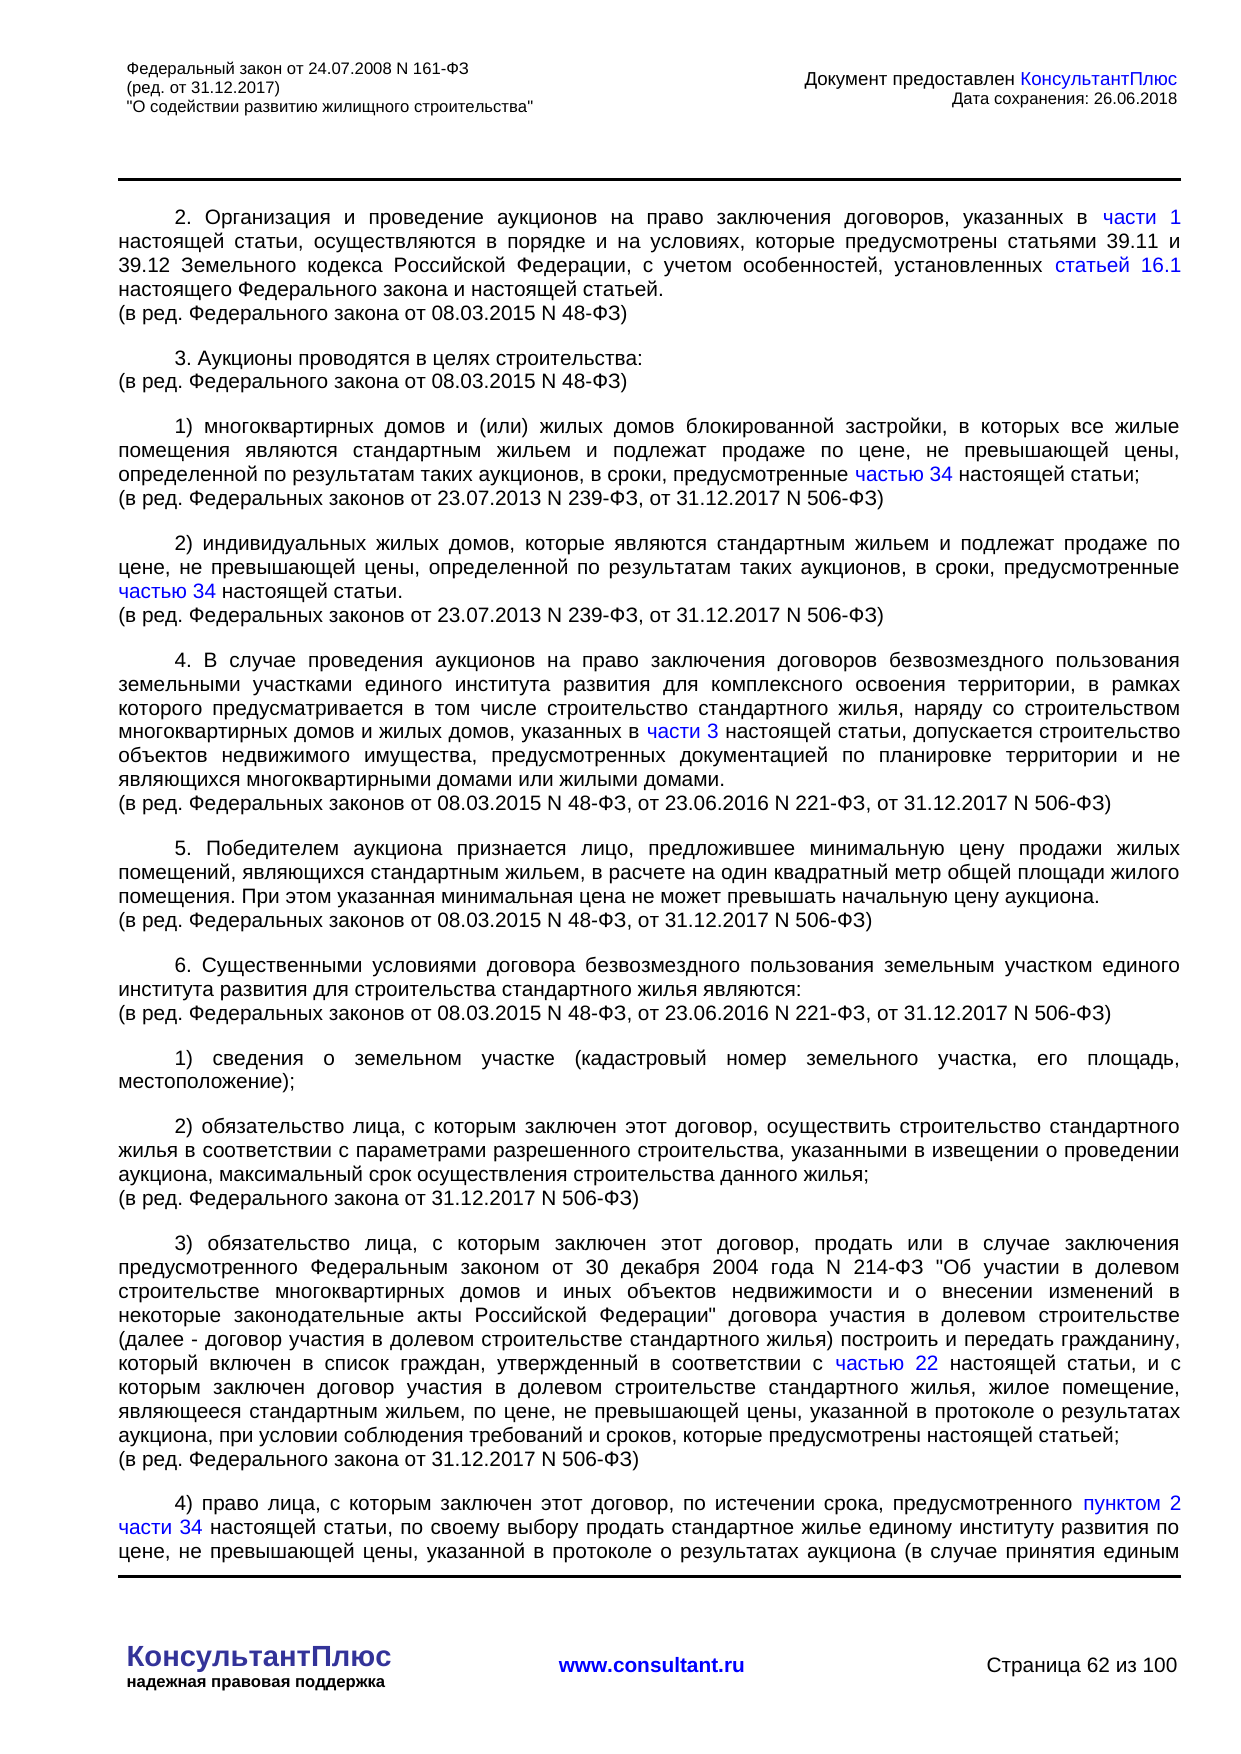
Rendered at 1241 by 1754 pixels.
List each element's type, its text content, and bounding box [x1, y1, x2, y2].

text 2) индивидуальных жилых домов, которые являются стандартным жильем и подлежат продаже по цене, не превышающей цены, определенной по результатам таких аукционов, в сроки, предусмотренные частью 34 настоящей статьи. [118, 531, 1181, 603]
text 1) многоквартирных домов и (или) жилых домов блокированной застройки, в которых все жилые помещения являются стандартным жильем и подлежат продаже по цене, не превышающей цены, определенной по результатам таких аукционов, в сроки, предусмотренные частью 34 настоящей статьи; [118, 414, 1181, 486]
text 5. Победителем аукциона признается лицо, предложившее минимальную цену продажи жилых помещений, являющихся стандартным жильем, в расчете на один квадратный метр общей площади жилого помещения. При этом указанная минимальная цена не может превышать начальную цену аукциона. [118, 836, 1181, 908]
text 6. Существенными условиями договора безвозмездного пользования земельным участком единого института развития для строительства стандартного жилья являются: [118, 953, 1181, 1001]
text 3. Аукционы проводятся в целях строительства: [118, 345, 1181, 369]
text 4. В случае проведения аукционов на право заключения договоров безвозмездного пользования земельными участками единого института развития для комплексного освоения территории, в рамках которого предусматривается в том числе строительство стандартного жилья, наряду со строительством многоквартирных домов и жилых домов, указанных в части 3 настоящей статьи, допускается строительство объектов недвижимого имущества, предусмотренных документацией по планировке территории и не являющихся многоквартирными домами или жилыми домами. [118, 647, 1181, 791]
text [118, 1491, 1181, 1563]
text (в ред. Федеральных законов от 23.07.2013 N 239-ФЗ, от 31.12.2017 N 506-ФЗ) [118, 603, 1181, 627]
text 3) обязательство лица, с которым заключен этот договор, продать или в случае заключения предусмотренного Федеральным законом от 30 декабря 2004 года N 214-ФЗ "Об участии в долевом строительстве многоквартирных домов и иных объектов недвижимости и о внесении изменений в некоторые законодательные акты Российской Федерации" договора участия в долевом строительстве (далее - договор участия в долевом строительстве стандартного жилья) построить и передать гражданину, который включен в список граждан, утвержденный в соответствии с частью 22 настоящей статьи, и с которым заключен договор участия в долевом строительстве стандартного жилья, жилое помещение, являющееся стандартным жильем, по цене, не превышающей цены, указанной в протоколе о результатах аукциона, при условии соблюдения требований и сроков, которые предусмотрены настоящей статьей; [118, 1231, 1181, 1446]
text (в ред. Федеральных законов от 08.03.2015 N 48-ФЗ, от 31.12.2017 N 506-ФЗ) [118, 908, 1181, 932]
text 2. Организация и проведение аукционов на право заключения договоров, указанных в части 1 настоящей статьи, осуществляются в порядке и на условиях, которые предусмотрены статьями 39.11 и 39.12 Земельного кодекса Российской Федерации, с учетом особенностей, установленных статьей 16.1 настоящего Федерального закона и настоящей статьей. [118, 205, 1181, 301]
text 2) обязательство лица, с которым заключен этот договор, осуществить строительство стандартного жилья в соответствии с параметрами разрешенного строительства, указанными в извещении о проведении аукциона, максимальный срок осуществления строительства данного жилья; [118, 1114, 1181, 1186]
text (в ред. Федерального закона от 08.03.2015 N 48-ФЗ) [118, 301, 1181, 324]
text (в ред. Федеральных законов от 08.03.2015 N 48-ФЗ, от 23.06.2016 N 221-ФЗ, от 31.12.2017 N 506-ФЗ) [118, 1001, 1181, 1024]
text (в ред. Федерального закона от 08.03.2015 N 48-ФЗ) [118, 369, 1181, 393]
text (в ред. Федерального закона от 31.12.2017 N 506-ФЗ) [118, 1186, 1181, 1210]
text (в ред. Федерального закона от 31.12.2017 N 506-ФЗ) [118, 1446, 1181, 1470]
text 1) сведения о земельном участке (кадастровый номер земельного участка, его площадь, местоположение); [118, 1045, 1181, 1093]
text (в ред. Федеральных законов от 23.07.2013 N 239-ФЗ, от 31.12.2017 N 506-ФЗ) [118, 486, 1181, 510]
text (в ред. Федеральных законов от 08.03.2015 N 48-ФЗ, от 23.06.2016 N 221-ФЗ, от 31.12.2017 N 506-ФЗ) [118, 791, 1181, 815]
